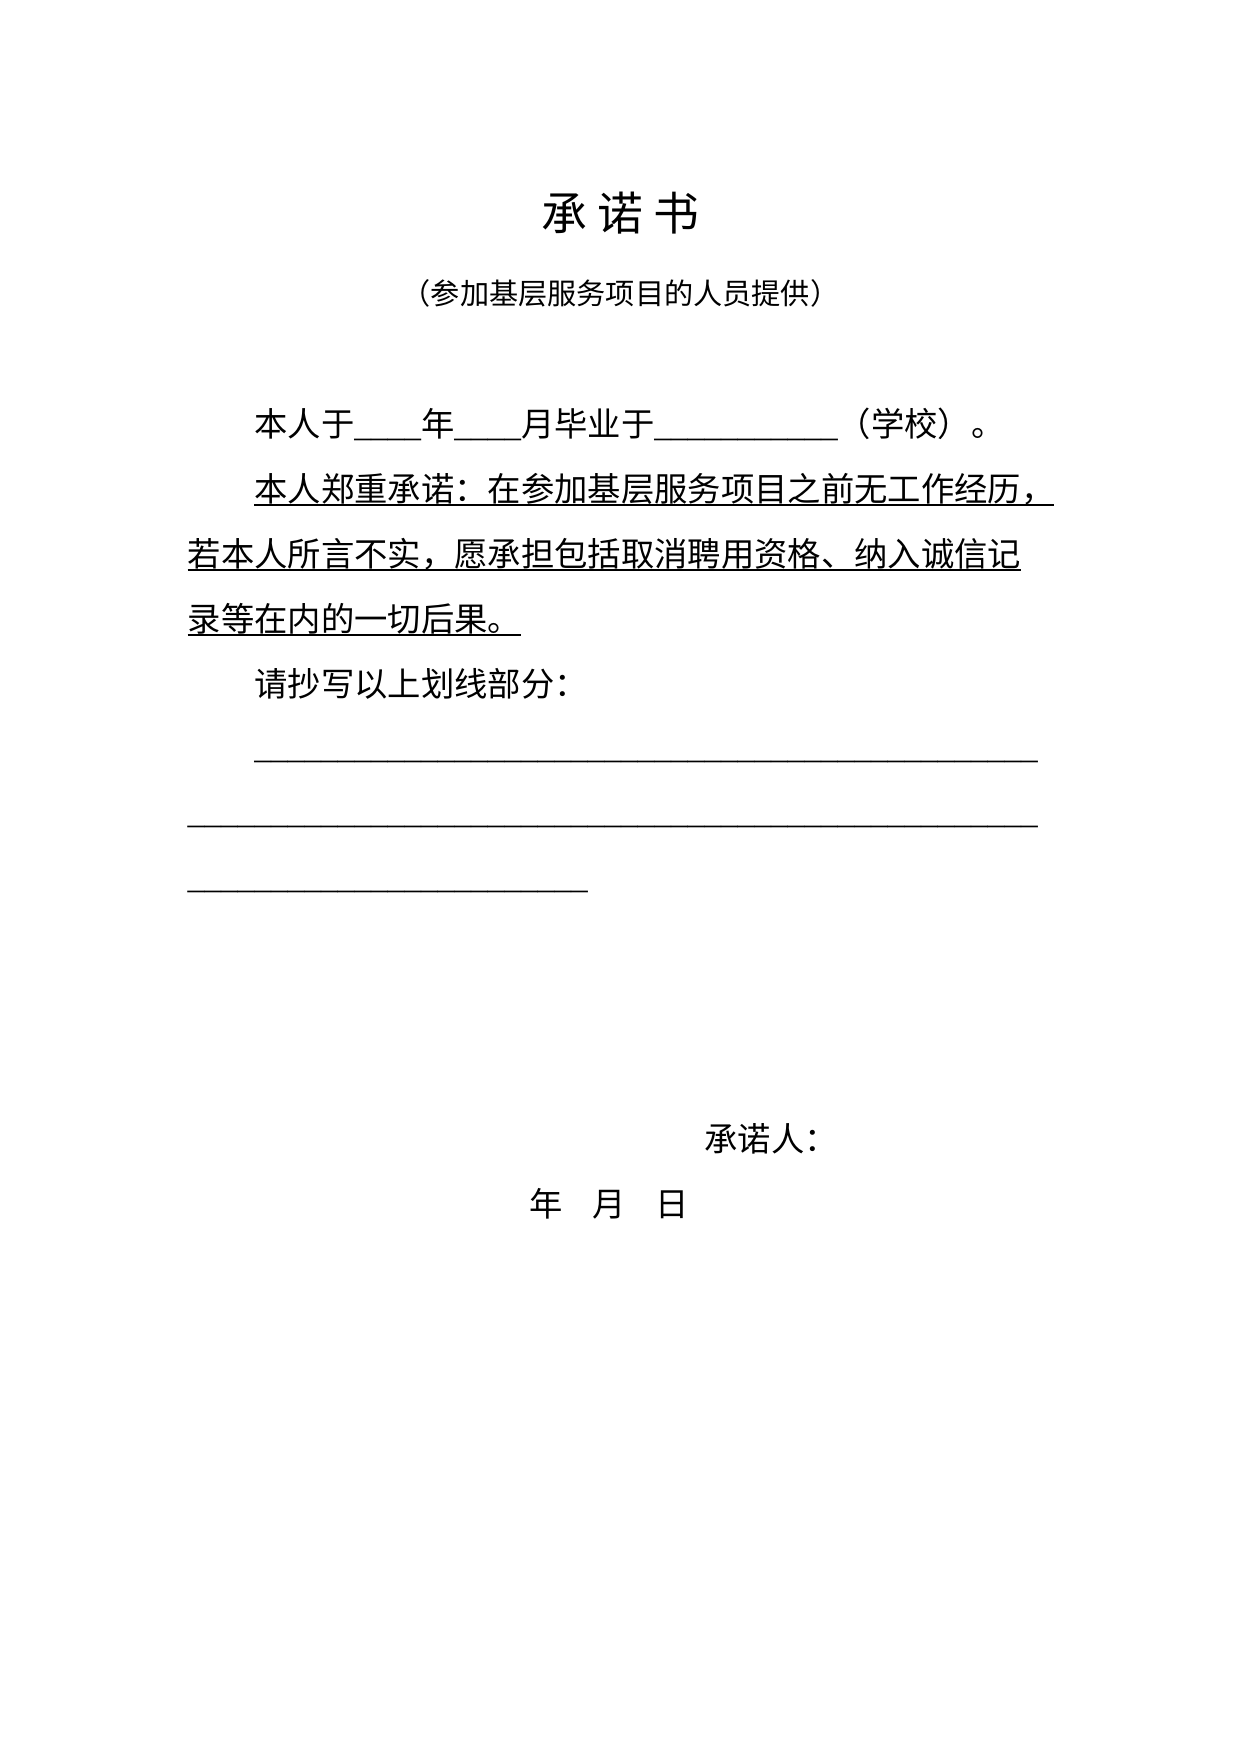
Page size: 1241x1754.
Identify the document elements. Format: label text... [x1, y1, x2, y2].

text （参加基层服务项目的人员提供） [187, 259, 1053, 324]
text __________________________________________________________________________________________________________________________ [187, 714, 1053, 909]
text 本人于____年____月毕业于___________（学校）。 [187, 389, 1053, 454]
text 本人郑重承诺：在参加基层服务项目之前无工作经历，若本人所言不实，愿承担包括取消聘用资格、纳入诚信记录等在内的一切后果。 [187, 454, 1053, 649]
text 请抄写以上划线部分： [187, 649, 1053, 714]
text 承诺人： [187, 1104, 1053, 1169]
text 年 月 日 [187, 1169, 1053, 1234]
text 承 诺 书 [187, 162, 1053, 259]
